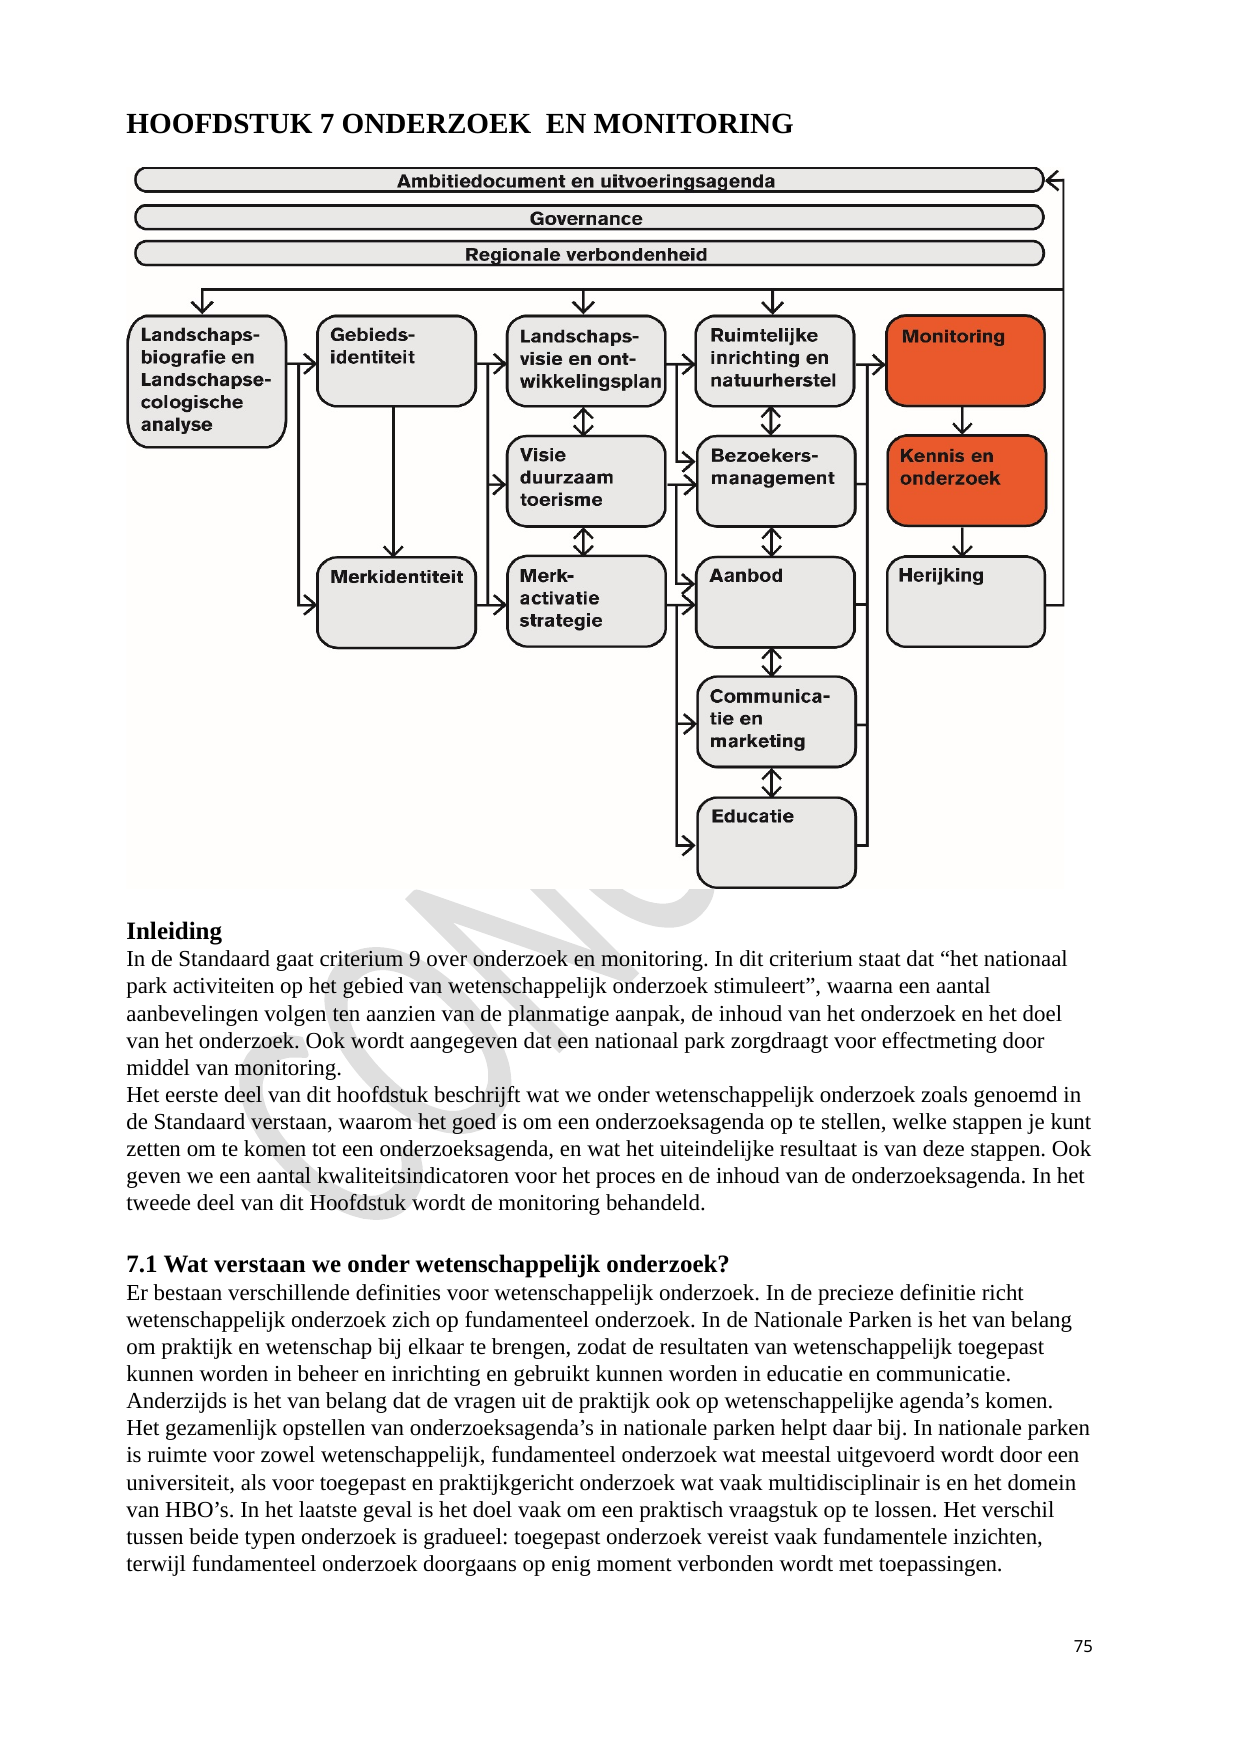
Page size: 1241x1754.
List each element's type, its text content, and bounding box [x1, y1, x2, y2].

text In de Standaard gaat criterium 9 over onderzoek en monitoring. In dit criterium staat dat “het nationaal park activiteiten op het gebied van wetenschappelijk onderzoek stimuleert”, waarna een aantal aanbevelingen volgen ten aanzien van de planmatige aanpak, de inhoud van het onderzoek en het doel van het onderzoek. Ook wordt aangegeven dat een nationaal park zorgdraagt voor effectmeting door middel van monitoring. [126, 945, 1092, 1080]
text HOOFDSTUK 7 ONDERZOEK EN MONITORING [126, 106, 1092, 140]
text Het eerste deel van dit hoofdstuk beschrijft wat we onder wetenschappelijk onderzoek zoals genoemd in de Standaard verstaan, waarom het goed is om een onderzoeksagenda op te stellen, welke stappen je kunt zetten om te komen tot een onderzoeksagenda, en wat het uiteindelijke resultaat is van deze stappen. Ook geven we een aantal kwaliteitsindicatoren voor het proces en de inhoud van de onderzoeksagenda. In het tweede deel van dit Hoofdstuk wordt de monitoring behandeld. [126, 1080, 1092, 1216]
text Er bestaan verschillende definities voor wetenschappelijk onderzoek. In de precieze definitie richt wetenschappelijk onderzoek zich op fundamenteel onderzoek. In de Nationale Parken is het van belang om praktijk en wetenschap bij elkaar te brengen, zodat de resultaten van wetenschappelijk toegepast kunnen worden in beheer en inrichting en gebruikt kunnen worden in educatie en communicatie. Anderzijds is het van belang dat de vragen uit de praktijk ook op wetenschappelijke agenda’s komen. Het gezamenlijk opstellen van onderzoeksagenda’s in nationale parken helpt daar bij. In nationale parken is ruimte voor zowel wetenschappelijk, fundamenteel onderzoek wat meestal uitgevoerd wordt door een universiteit, als voor toegepast en praktijkgericht onderzoek wat vaak multidisciplinair is en het domein van HBO’s. In het laatste geval is het doel vaak om een praktisch vraagstuk op te lossen. Het verschil tussen beide typen onderzoek is gradueel: toegepast onderzoek vereist vaak fundamentele inzichten, terwijl fundamenteel onderzoek doorgaans op enig moment verbonden wordt met toepassingen. [126, 1278, 1092, 1576]
text 7.1 Wat verstaan we onder wetenschappelijk onderzoek? [126, 1249, 1092, 1278]
picture [126, 167, 1065, 889]
text Inleiding [126, 916, 1092, 945]
